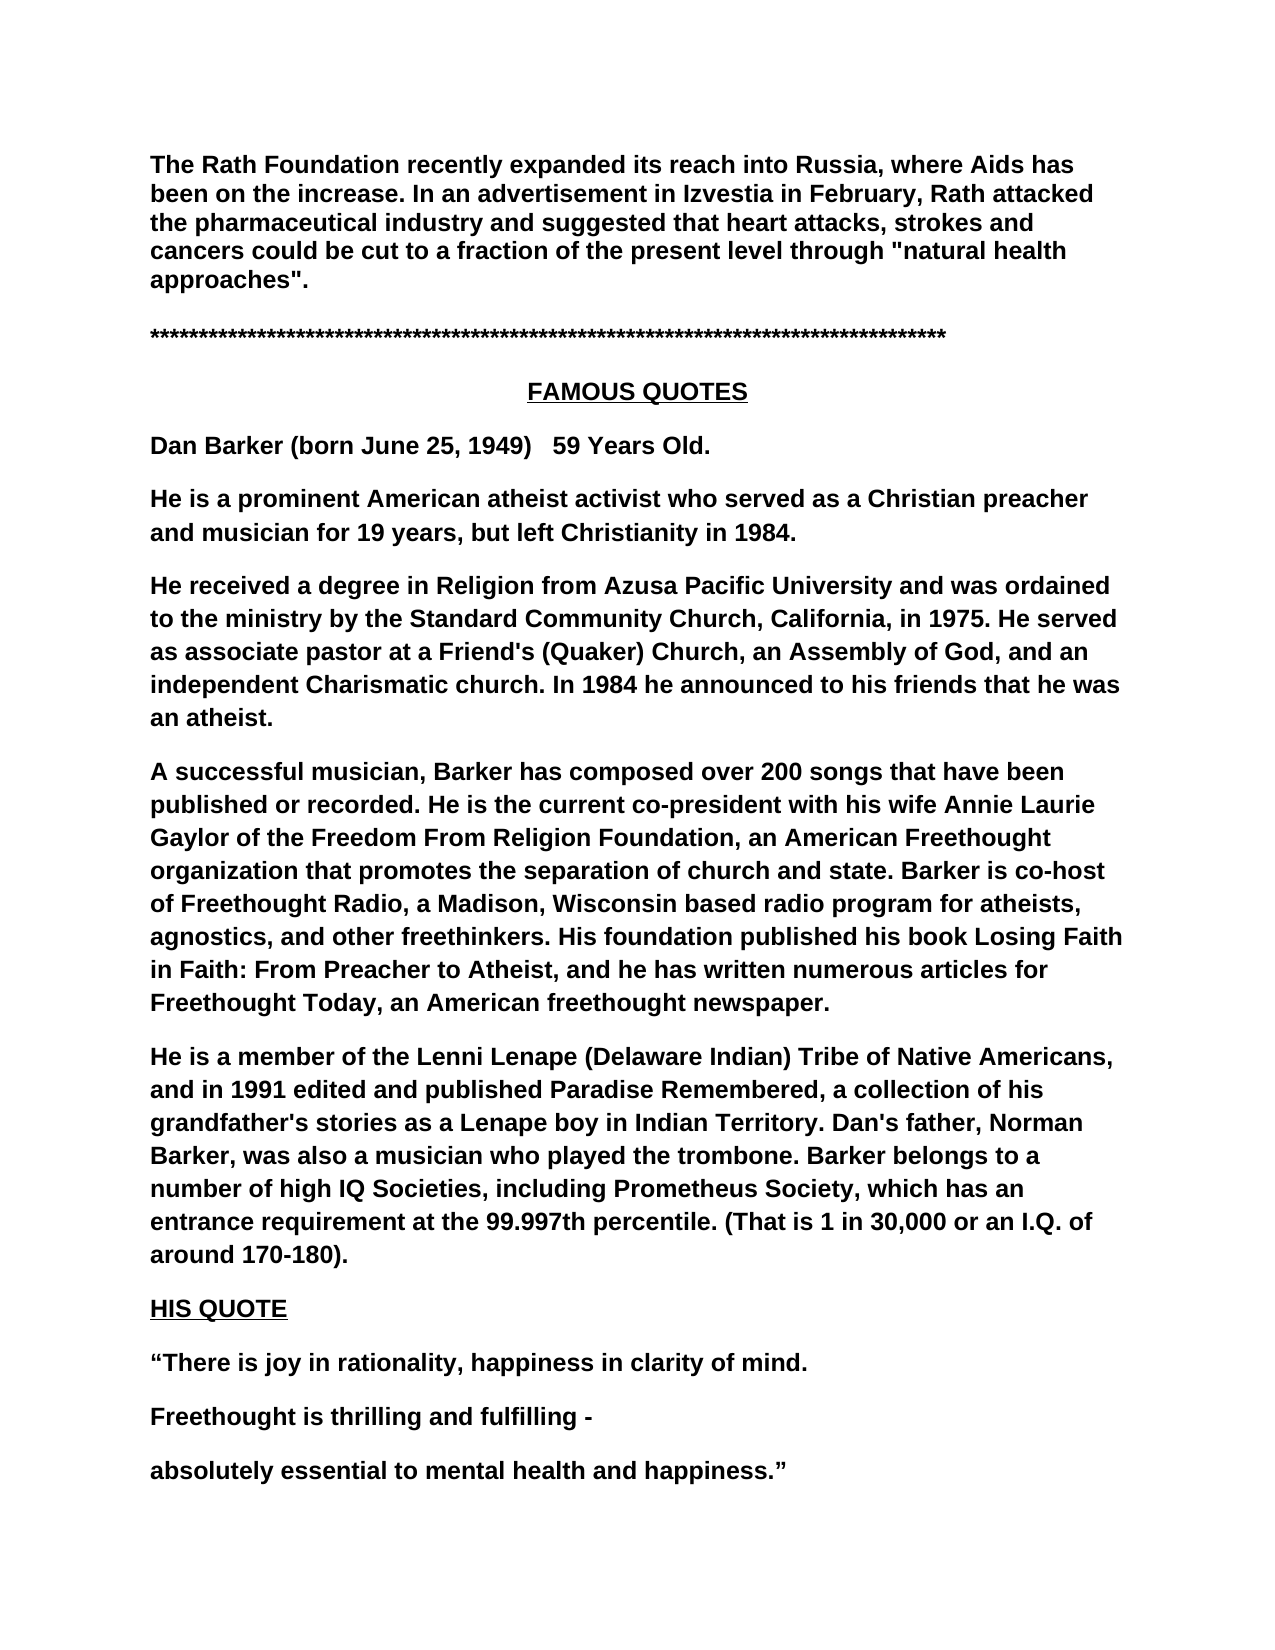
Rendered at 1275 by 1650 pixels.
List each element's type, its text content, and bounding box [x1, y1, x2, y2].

text absolutely essential to mental health and happiness.” [150, 1456, 1125, 1484]
text A successful musician, Barker has composed over 200 songs that have been published or recorded. He is the current co-president with his wife Annie Laurie Gaylor of the Freedom From Religion Foundation, an American Freethought organization that promotes the separation of church and state. Barker is co-host of Freethought Radio, a Madison, Wisconsin based radio program for atheists, agnostics, and other freethinkers. His foundation published his book Losing Faith in Faith: From Preacher to Atheist, and he has written numerous articles for Freethought Today, an American freethought newspaper. [150, 757, 1125, 1017]
text Freethought is thrilling and fulfilling - [150, 1402, 1125, 1431]
text He received a degree in Religion from Azusa Pacific University and was ordained to the ministry by the Standard Community Church, California, in 1975. He served as associate pastor at a Friend's (Quaker) Church, an Assembly of God, and an independent Charismatic church. In 1984 he announced to his friends that he was an atheist. [150, 571, 1125, 732]
text HIS QUOTE [150, 1294, 1125, 1323]
text “There is joy in rationality, happiness in clarity of mind. [150, 1348, 1125, 1377]
text ********************************************************************************** [150, 323, 1125, 352]
text Dan Barker (born June 25, 1949) 59 Years Old. [150, 431, 1125, 459]
text He is a member of the Lenni Lenape (Delaware Indian) Tribe of Native Americans, and in 1991 edited and published Paradise Remembered, a collection of his grandfather's stories as a Lenape boy in Indian Territory. Dan's father, Norman Barker, was also a musician who played the trombone. Barker belongs to a number of high IQ Societies, including Prometheus Society, which has an entrance requirement at the 99.997th percentile. (That is 1 in 30,000 or an I.Q. of around 170-180). [150, 1042, 1125, 1269]
text FAMOUS QUOTES [150, 377, 1125, 406]
text He is a prominent American atheist activist who served as a Christian preacher and musician for 19 years, but left Christianity in 1984. [150, 484, 1125, 546]
text The Rath Foundation recently expanded its reach into Russia, where Aids has been on the increase. In an advertisement in Izvestia in February, Rath attacked the pharmaceutical industry and suggested that heart attacks, strokes and cancers could be cut to a fraction of the present level through "natural health approaches". [150, 150, 1125, 294]
